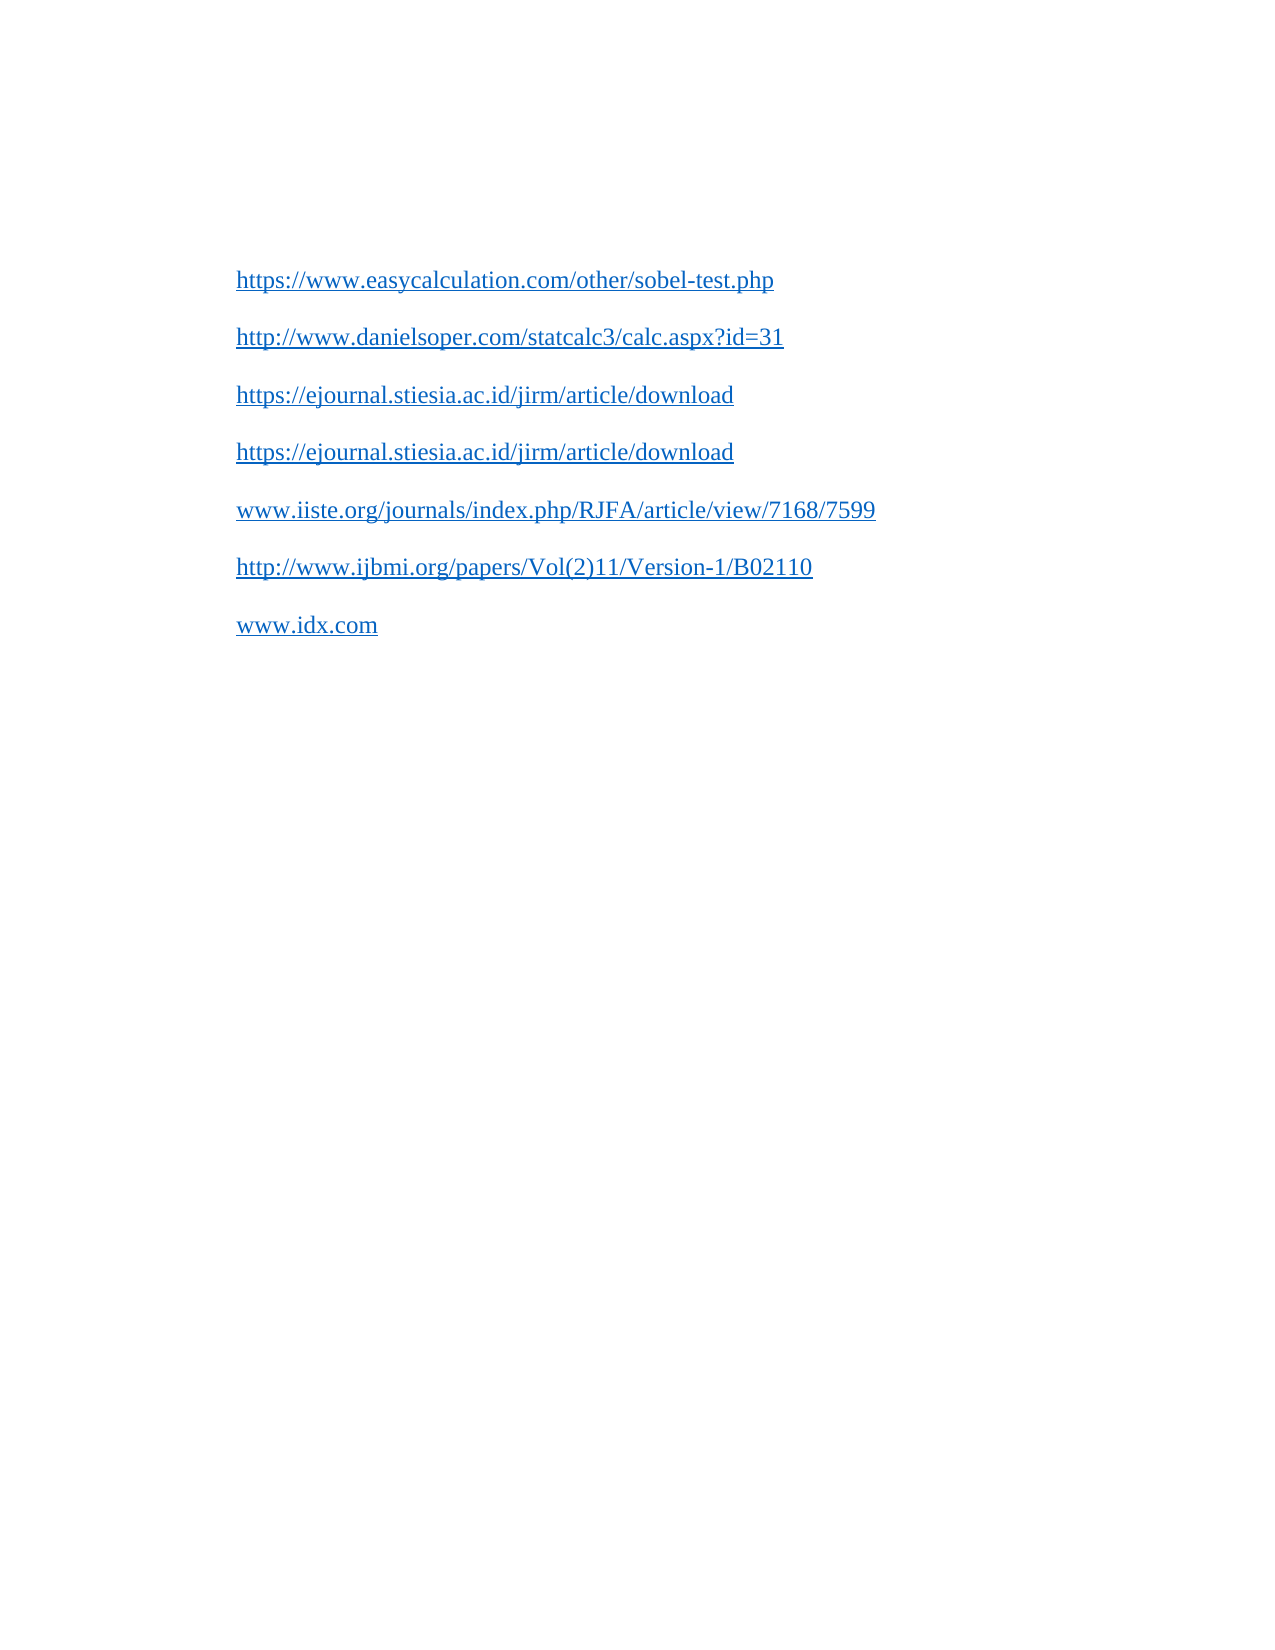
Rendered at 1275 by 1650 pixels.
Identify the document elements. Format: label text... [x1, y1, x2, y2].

list https://ejournal.stiesia.ac.id/jirm/article/download [236, 437, 1098, 466]
list http://www.danielsoper.com/statcalc3/calc.aspx?id=31 [236, 322, 1098, 351]
list https://www.easycalculation.com/other/sobel-test.php [236, 265, 1098, 294]
list www.idx.com [236, 610, 1098, 639]
list http://www.ijbmi.org/papers/Vol(2)11/Version-1/B02110 [236, 552, 1098, 581]
list https://ejournal.stiesia.ac.id/jirm/article/download [236, 380, 1098, 409]
list www.iiste.org/journals/index.php/RJFA/article/view/7168/7599 [236, 495, 1098, 524]
